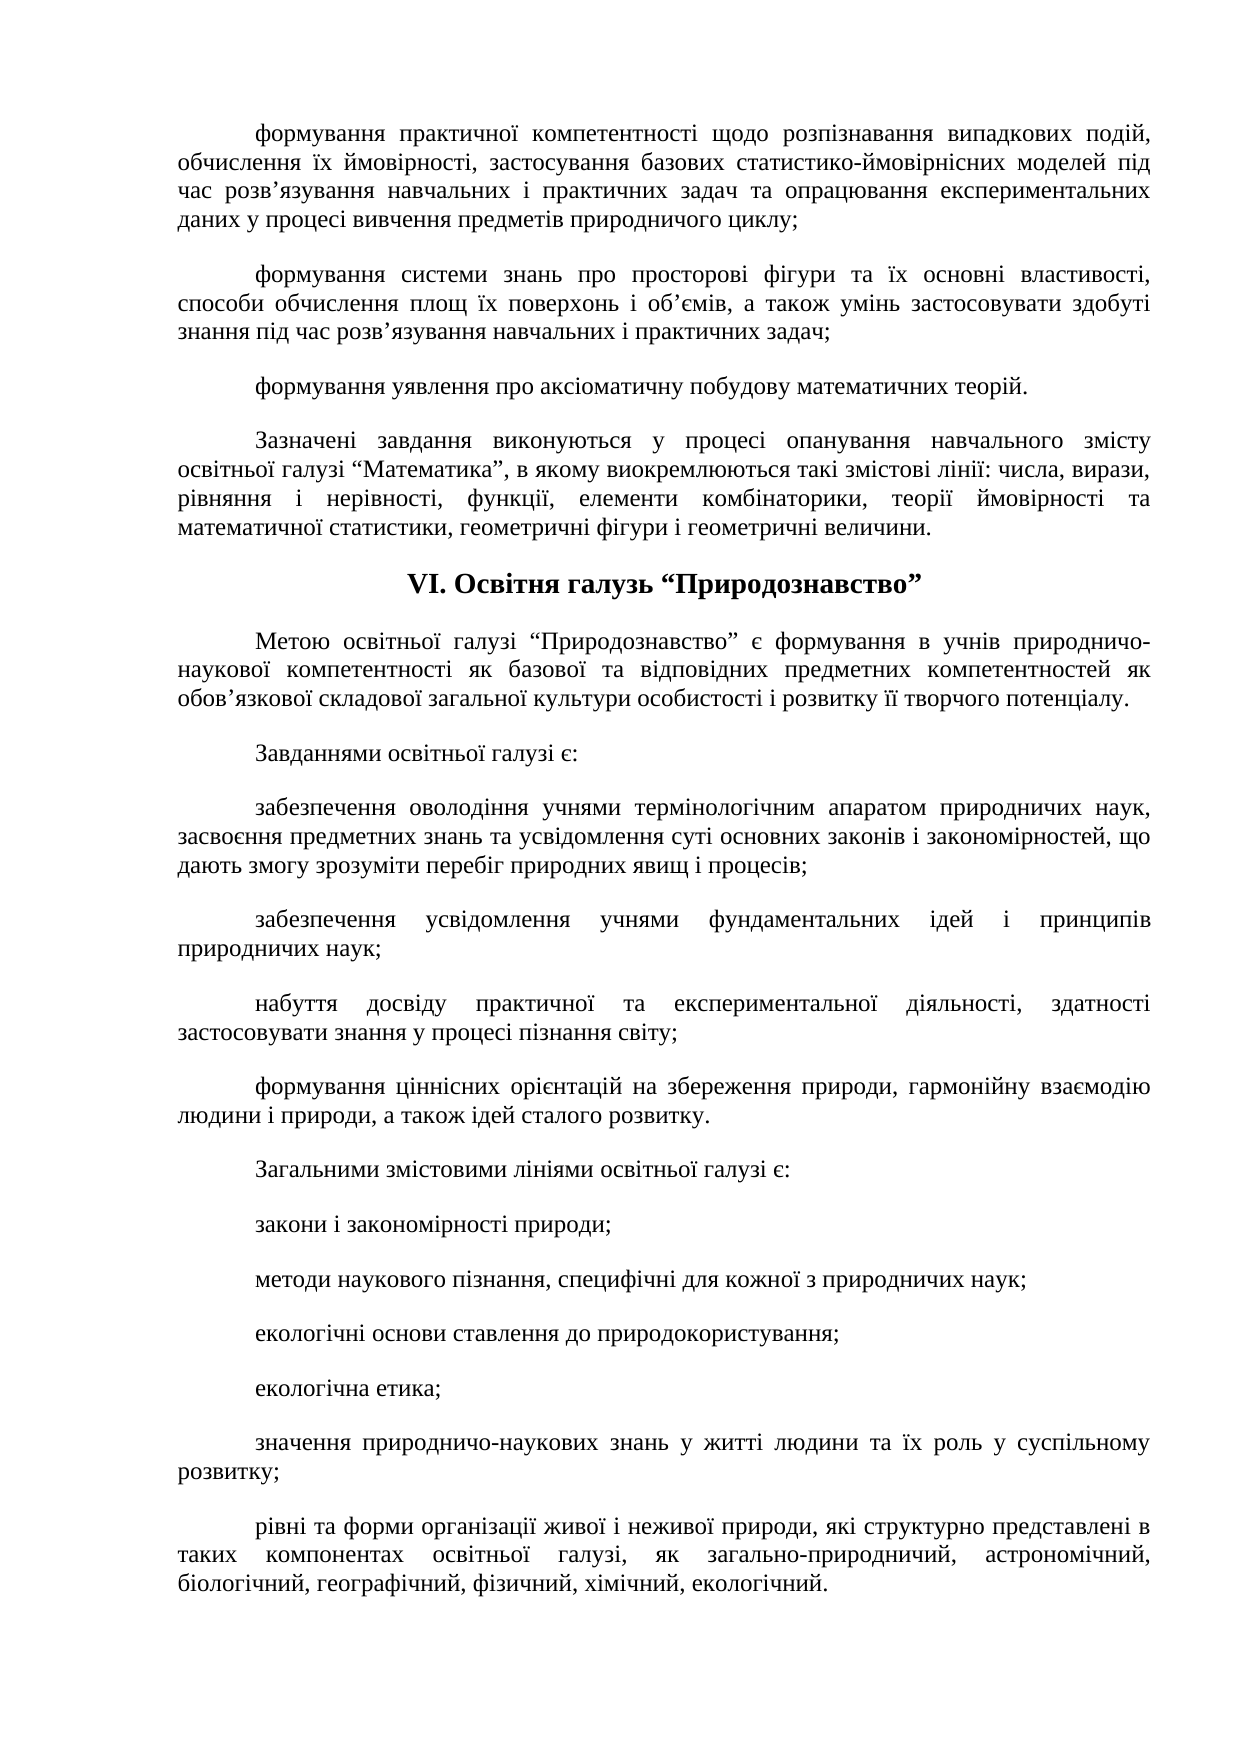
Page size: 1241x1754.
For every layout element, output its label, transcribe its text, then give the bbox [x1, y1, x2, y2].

text набуття досвіду практичної та експериментальної діяльності, здатності застосовувати знання у процесі пізнання світу; [177, 988, 1152, 1045]
text VI. Освітня галузь “Природознавство” [255, 566, 1074, 600]
text формування уявлення про аксіоматичну побудову математичних теорій. [177, 371, 1152, 400]
text Метою освітньої галузі “Природознавство” є формування в учнів природничо-наукової компетентності як базової та відповідних предметних компетентностей як обов’язкової складової загальної культури особистості і розвитку її творчого потенціалу. [177, 626, 1152, 712]
text забезпечення оволодіння учнями термінологічним апаратом природничих наук, засвоєння предметних знань та усвідомлення суті основних законів і закономірностей, що дають змогу зрозуміти перебіг природних явищ і процесів; [177, 792, 1152, 879]
text формування системи знань про просторові фігури та їх основні властивості, способи обчислення площ їх поверхонь і об’ємів, а також умінь застосовувати здобуті знання під час розв’язування навчальних і практичних задач; [177, 259, 1152, 345]
text Зазначені завдання виконуються у процесі опанування навчального змісту освітньої галузі “Математика”, в якому виокремлюються такі змістові лінії: числа, вирази, рівняння і нерівності, функції, елементи комбінаторики, теорії ймовірності та математичної статистики, геометричні фігури і геометричні величини. [177, 426, 1152, 541]
text екологічна етика; [177, 1373, 1152, 1402]
text рівні та форми організації живої і неживої природи, які структурно представлені в таких компонентах освітньої галузі, як загально-природничий, астрономічний, біологічний, географічний, фізичний, хімічний, екологічний. [177, 1511, 1152, 1597]
text Завданнями освітньої галузі є: [177, 738, 1152, 767]
text Загальними змістовими лініями освітньої галузі є: [177, 1154, 1152, 1183]
text методи наукового пізнання, специфічні для кожної з природничих наук; [177, 1264, 1152, 1292]
text значення природничо-наукових знань у житті людини та їх роль у суспільному розвитку; [177, 1427, 1152, 1485]
text закони і закономірності природи; [177, 1209, 1152, 1238]
text формування ціннісних орієнтацій на збереження природи, гармонійну взаємодію людини і природи, а також ідей сталого розвитку. [177, 1071, 1152, 1129]
text формування практичної компетентності щодо розпізнавання випадкових подій, обчислення їх ймовірності, застосування базових статистико-ймовірнісних моделей під час розв’язування навчальних і практичних задач та опрацювання експериментальних даних у процесі вивчення предметів природничого циклу; [177, 118, 1152, 233]
text забезпечення усвідомлення учнями фундаментальних ідей і принципів природничих наук; [177, 904, 1152, 962]
text екологічні основи ставлення до природокористування; [177, 1318, 1152, 1347]
